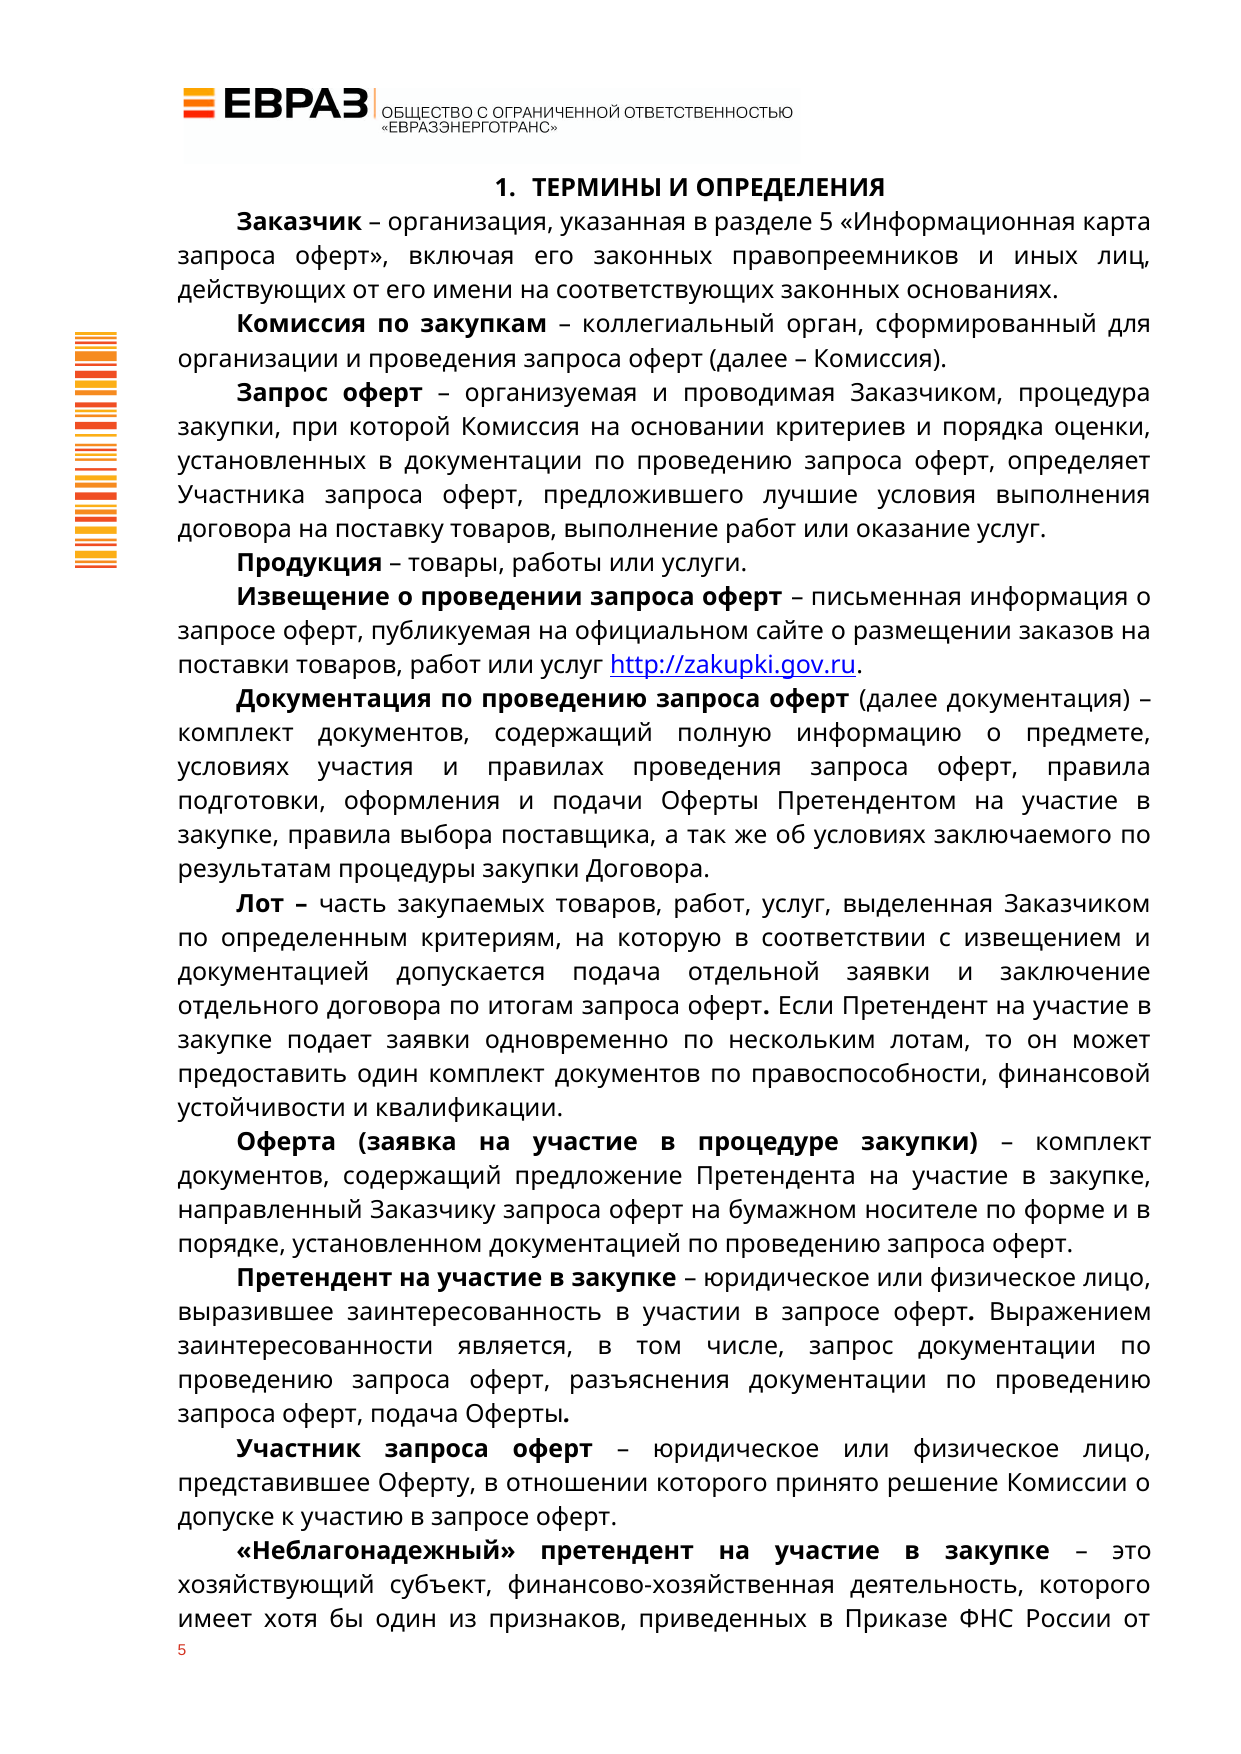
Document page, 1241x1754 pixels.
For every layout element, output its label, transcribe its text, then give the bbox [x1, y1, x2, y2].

text Заказчик – организация, указанная в разделе 5 «Информационная карта запроса оферт», включая его законных правопреемников и иных лиц, действующих от его имени на соответствующих законных основаниях. [177, 204, 1152, 306]
text Извещение о проведении запроса оферт – письменная информация о запросе оферт, публикуемая на официальном сайте о размещении заказов на поставки товаров, работ или услуг http://zakupki.gov.ru. [177, 579, 1152, 681]
text Претендент на участие в закупке – юридическое или физическое лицо, выразившее заинтересованность в участии в запросе оферт. Выражением заинтересованности является, в том числе, запрос документации по проведению запроса оферт, разъяснения документации по проведению запроса оферт, подача Оферты. [177, 1260, 1152, 1430]
text Продукция – товары, работы или услуги. [177, 544, 1152, 579]
text Лот – часть закупаемых товаров, работ, услуг, выделенная Заказчиком по определенным критериям, на которую в соответствии с извещением и документацией допускается подача отдельной заявки и заключение отдельного договора по итогам запроса оферт. Если Претендент на участие в закупке подает заявки одновременно по нескольким лотам, то он может предоставить один комплект документов по правоспособности, финансовой устойчивости и квалификации. [177, 885, 1152, 1124]
list ТЕРМИНЫ И ОПРЕДЕЛЕНИЯ [228, 170, 1152, 204]
picture [183, 88, 801, 164]
text Документация по проведению запроса оферт (далее документация) – комплект документов, содержащий полную информацию о предмете, условиях участия и правилах проведения запроса оферт, правила подготовки, оформления и подачи Оферты Претендентом на участие в закупке, правила выбора поставщика, а так же об условиях заключаемого по результатам процедуры закупки Договора. [177, 681, 1152, 885]
picture [75, 332, 117, 568]
text Участник запроса оферт – юридическое или физическое лицо, представившее Оферту, в отношении которого принято решение Комиссии о допуске к участию в запросе оферт. [177, 1430, 1152, 1532]
text Оферта (заявка на участие в процедуре закупки) – комплект документов, содержащий предложение Претендента на участие в закупке, направленный Заказчику запроса оферт на бумажном носителе по форме и в порядке, установленном документацией по проведению запроса оферт. [177, 1124, 1152, 1260]
text Запрос оферт – организуемая и проводимая Заказчиком, процедура закупки, при которой Комиссия на основании критериев и порядка оценки, установленных в документации по проведению запроса оферт, определяет Участника запроса оферт, предложившего лучшие условия выполнения договора на поставку товаров, выполнение работ или оказание услуг. [177, 374, 1152, 544]
text Комиссия по закупкам – коллегиальный орган, сформированный для организации и проведения запроса оферт (далее – Комиссия). [177, 306, 1152, 374]
